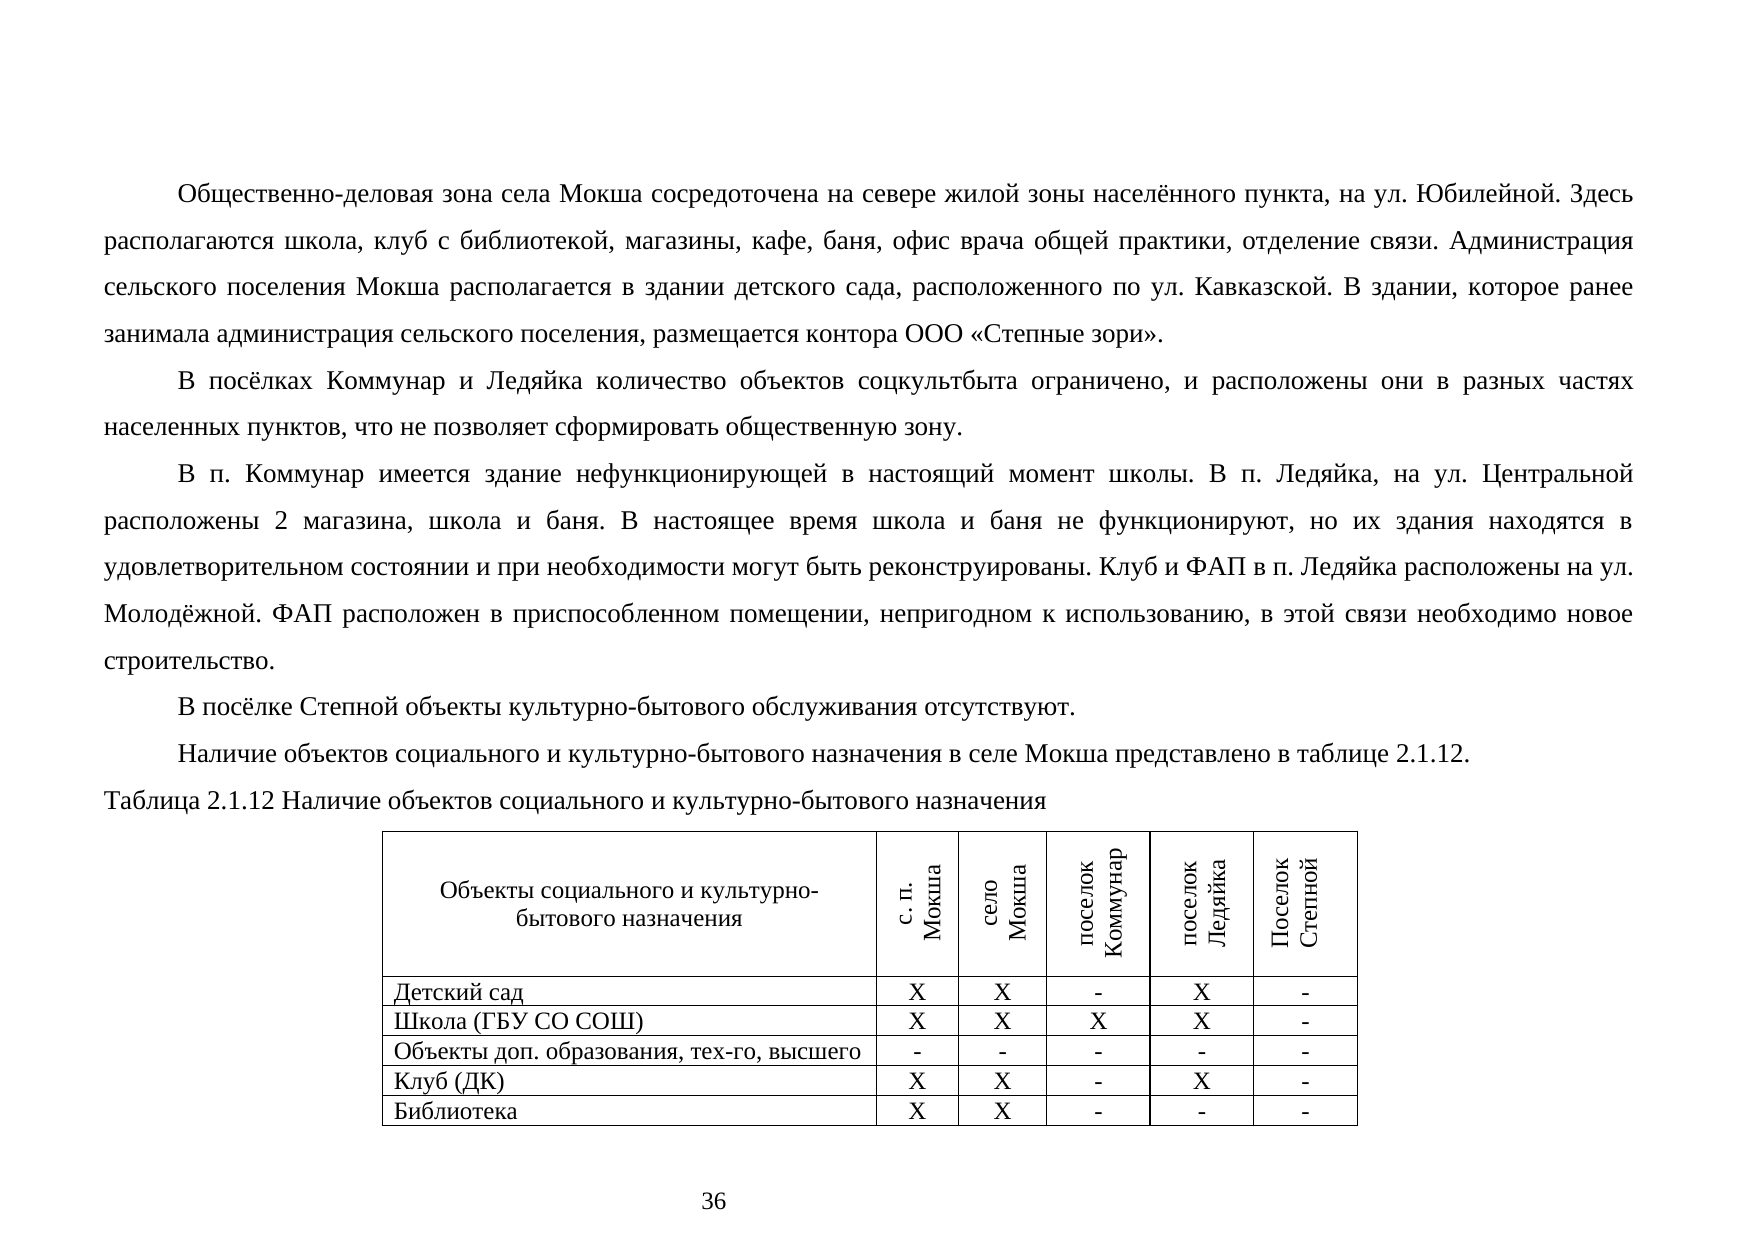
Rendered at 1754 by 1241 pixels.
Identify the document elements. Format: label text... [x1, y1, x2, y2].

table_cell - [1254, 1036, 1357, 1065]
text Общественно-деловая зона села Мокша сосредоточена на севере жилой зоны населённого пункта, на ул. Юбилейной. Здесь располагаются школа, клуб с библиотекой, магазины, кафе, баня, офис врача общей практики, отделение связи. Администрация сельского поселения Мокша располагается в здании детского сада, расположенного по ул. Кавказской. В здании, которое ранее занимала администрация сельского поселения, размещается контора ООО «Степные зори». [103, 177, 1636, 348]
text В посёлке Степной объекты культурно-бытового обслуживания отсутствуют. [103, 691, 1636, 722]
table_cell Х [877, 1066, 958, 1095]
table_cell - [1151, 1096, 1253, 1124]
table_cell Объекты доп. образования, тех-го, высшего [383, 1036, 876, 1065]
table_header поселок Коммунар [1047, 832, 1149, 976]
table_cell Библиотека [383, 1096, 876, 1124]
table_header Поселок Степной [1254, 832, 1357, 976]
table_cell - [1151, 1036, 1253, 1065]
table_cell - [1254, 1066, 1357, 1095]
table_header село Мокша [959, 832, 1046, 976]
text Таблица 2.1.12 Наличие объектов социального и культурно-бытового назначения [103, 784, 1636, 815]
table_cell Х [877, 1006, 958, 1035]
table_cell Клуб (ДК) [383, 1066, 876, 1095]
table_cell - [1254, 1096, 1357, 1124]
table_cell Школа (ГБУ СО СОШ) [383, 1006, 876, 1035]
table_cell Х [959, 977, 1046, 1005]
table_cell - [959, 1036, 1046, 1065]
table_cell - [1254, 977, 1357, 1005]
table_cell Х [959, 1096, 1046, 1124]
table_cell - [1254, 1006, 1357, 1035]
table_cell Детский сад [383, 977, 876, 1005]
table_cell - [877, 1036, 958, 1065]
table_cell Х [877, 1096, 958, 1124]
table_header с. п. Мокша [877, 832, 958, 976]
table_cell - [1047, 1096, 1149, 1124]
table_cell Х [959, 1006, 1046, 1035]
table_cell Х [1047, 1006, 1149, 1035]
table_cell Х [1151, 977, 1253, 1005]
text Наличие объектов социального и культурно-бытового назначения в селе Мокша представлено в таблице 2.1.12. [103, 737, 1636, 768]
table_cell Х [877, 977, 958, 1005]
table_header поселок Ледяйка [1151, 832, 1253, 976]
table_cell - [1047, 1066, 1149, 1095]
table_cell - [1047, 977, 1149, 1005]
text В п. Коммунар имеется здание нефункционирующей в настоящий момент школы. В п. Ледяйка, на ул. Центральной расположены 2 магазина, школа и баня. В настоящее время школа и баня не функционируют, но их здания находятся в удовлетворительном состоянии и при необходимости могут быть реконструированы. Клуб и ФАП в п. Ледяйка расположены на ул. Молодёжной. ФАП расположен в приспособленном помещении, непригодном к использованию, в этой связи необходимо новое строительство. [103, 457, 1636, 675]
text В посёлках Коммунар и Ледяйка количество объектов соцкультбыта ограничено, и расположены они в разных частях населенных пунктов, что не позволяет сформировать общественную зону. [103, 364, 1636, 442]
table_header Объекты социального и культурно-бытового назначения [383, 832, 876, 976]
table_cell Х [959, 1066, 1046, 1095]
table_cell Х [1151, 1006, 1253, 1035]
table_cell - [1047, 1036, 1149, 1065]
table_cell Х [1151, 1066, 1253, 1095]
